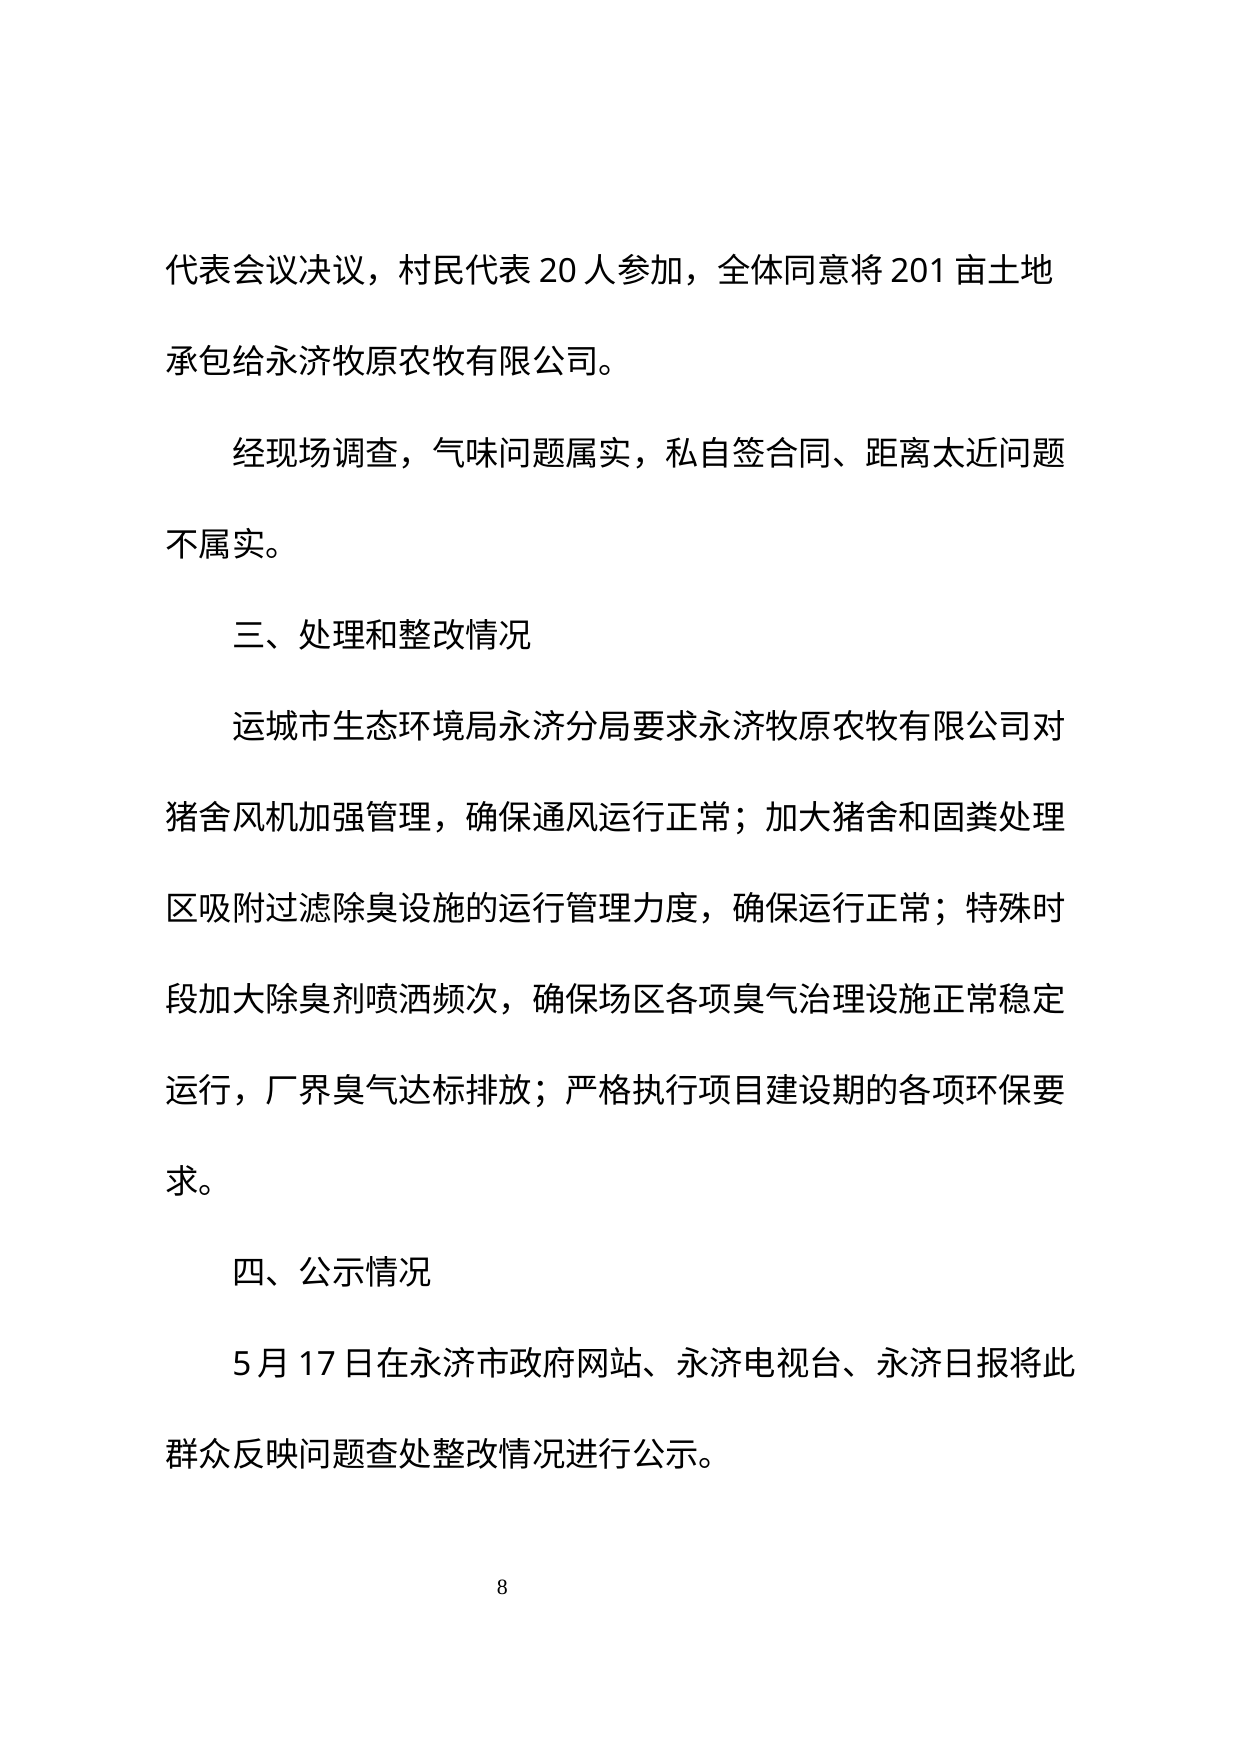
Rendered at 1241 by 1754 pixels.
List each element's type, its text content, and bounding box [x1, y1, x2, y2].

list 5月17日在永济市政府网站、永济电视台、永济日报将此群众反映问题查处整改情况进行公示。 [165, 1315, 1087, 1497]
list 公示情况 [165, 1224, 1087, 1315]
text 经现场调查，气味问题属实，私自签合同、距离太近问题不属实。 [165, 405, 1087, 587]
text 三、处理和整改情况 [165, 587, 1087, 678]
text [165, 223, 1087, 405]
text 运城市生态环境局永济分局要求永济牧原农牧有限公司对猪舍风机加强管理，确保通风运行正常；加大猪舍和固粪处理区吸附过滤除臭设施的运行管理力度，确保运行正常；特殊时段加大除臭剂喷洒频次，确保场区各项臭气治理设施正常稳定运行，厂界臭气达标排放；严格执行项目建设期的各项环保要求。 [165, 678, 1087, 1224]
